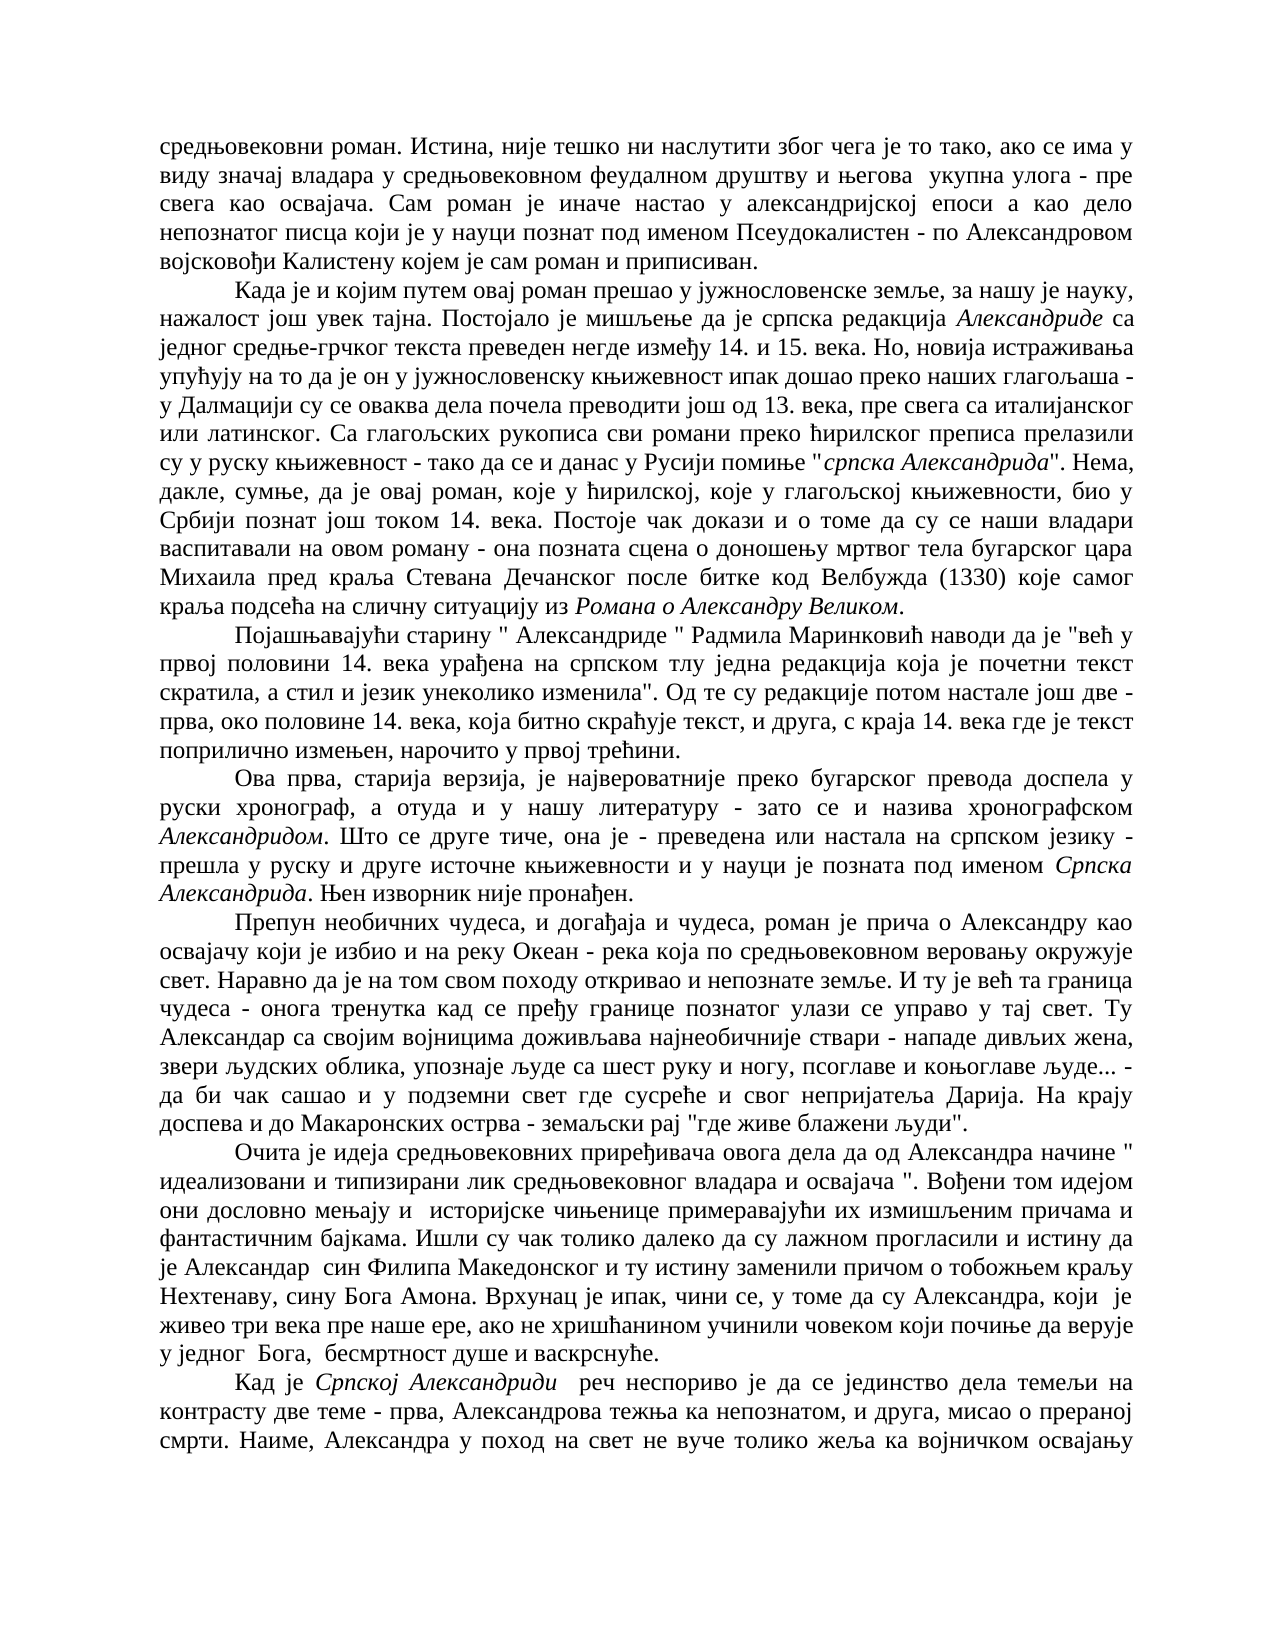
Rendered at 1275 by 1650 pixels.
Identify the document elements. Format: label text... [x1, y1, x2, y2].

text Очита је идеја средњовековних приређивача овога дела да од Александра начине " идеализовани и типизирани лик средњовековног владара и освајача ". Вођени том идејом они дословно мењају и историјске чињенице примеравајући их измишљеним причама и фантастичним бајкама. Ишли су чак толико далеко да су лажном прогласили и истину да је Александар син Филипа Македонског и ту истину заменили причом о тобожњем краљу Нехтенаву, сину Бога Амона. Врхунац је ипак, чини се, у томе да су Александра, који је живео три века пре наше ере, ако не хришћанином учинили човеком који почиње да верује у једног Бога, бесмртност душе и васкрснуће. [159, 1137, 1134, 1367]
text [159, 131, 1134, 275]
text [159, 1367, 1134, 1453]
text Појашњавајући старину " Александриде " Радмила Маринковић наводи да је "већ у првој половини 14. века урађена на српском тлу једна редакција која је почетни текст скратила, а стил и језик унеколико изменила". Од те су редакције потом настале још две - прва, око половине 14. века, која битно скраћује текст, и друга, с краја 14. века где је текст поприлично измењен, нарочито у првој трећини. [159, 620, 1134, 763]
text Ова прва, старија верзија, је највероватније преко бугарског превода доспела у руски хронограф, а отуда и у нашу литературу - зато се и назива хронографском Александридом. Што се друге тиче, она је - преведена или настала на српском језику - прешла у руску и друге источне књижевности и у науци је позната под именом Српска Александрида. Њен изворник није пронађен. [159, 763, 1134, 907]
text Када је и којим путем овај роман прешао у јужнословенске земље, за нашу је науку, нажалост још увек тајна. Постојало је мишљење да је српска редакција Александриде са једног средње-грчког текста преведен негде између 14. и 15. века. Но, новија истраживања упућују на то да је он у јужнословенску књижевност ипак дошао преко наших глагољаша - у Далмацији су се оваква дела почела преводити још од 13. века, пре свега са италијанског или латинског. Са глагољских рукописа сви романи преко ћирилског преписа прелазили су у руску књижевност - тако да се и данас у Русији помиње "српска Александрида". Нема, дакле, сумње, да је овај роман, које у ћирилској, које у глагољској књижевности, био у Србији познат још током 14. века. Постоје чак докази и о томе да су се наши владари васпитавали на овом роману - она позната сцена о доношењу мртвог тела бугарског цара Михаила пред краља Стевана Дечанског после битке код Велбужда (1330) које самог краља подсећа на сличну ситуацију из Романа о Александру Великом. [159, 275, 1134, 620]
text Препун необичних чудеса, и догађаја и чудеса, роман је прича о Александру као освајачу који је избио и на реку Океан - река која по средњовековном веровању окружује свет. Наравно да је на том свом походу откривао и непознате земље. И ту је већ та граница чудеса - онога тренутка кад се пређу границе познатог улази се управо у тај свет. Ту Александар са својим војницима доживљава најнеобичније ствари - нападе дивљих жена, звери људских облика, упознаје људе са шест руку и ногу, псоглаве и коњоглаве људе... - да би чак сашао и у подземни свет где сусреће и свог непријатеља Дарија. На крају доспева и до Макаронских острва - земаљски рај "где живе блажени људи". [159, 907, 1134, 1137]
